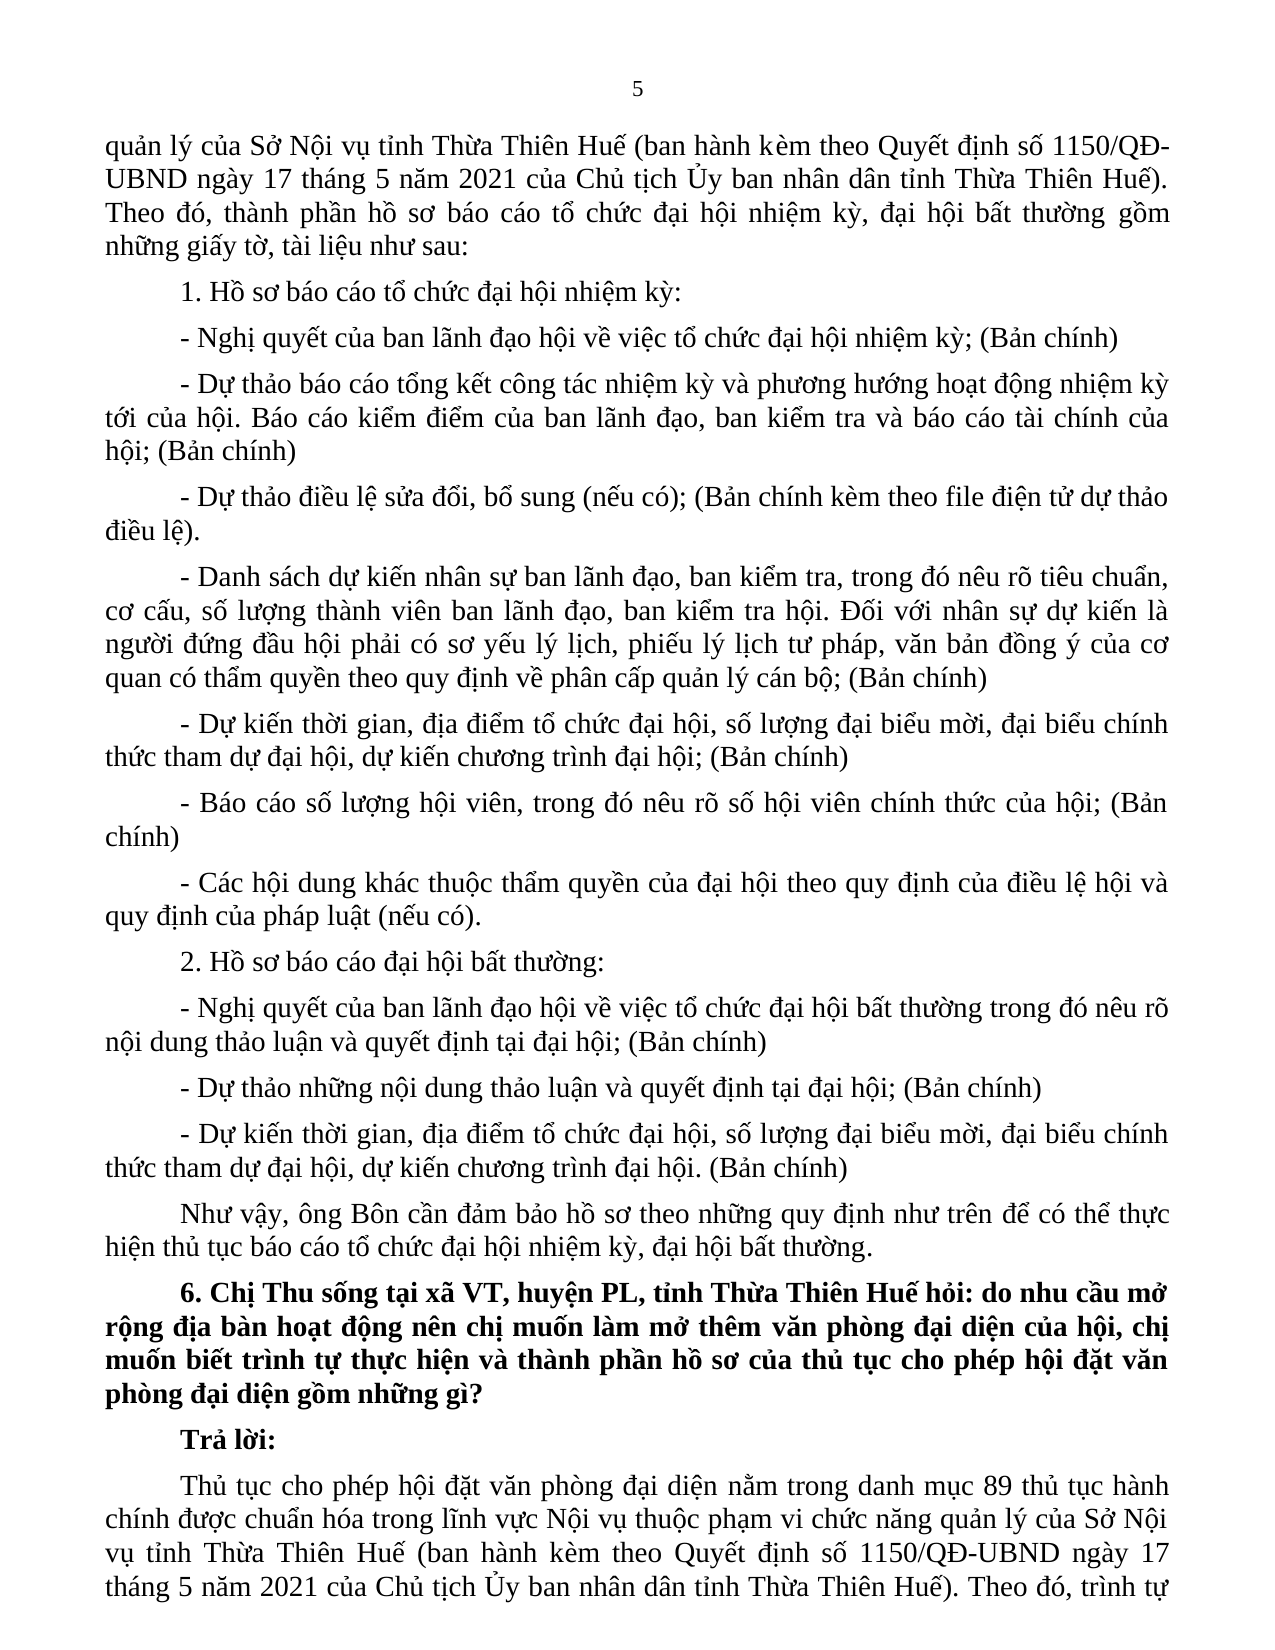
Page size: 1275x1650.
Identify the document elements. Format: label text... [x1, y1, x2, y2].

text - Nghị quyết của ban lãnh đạo hội về việc tổ chức đại hội nhiệm kỳ; (Bản chính) [105, 320, 1170, 354]
text Như vậy, ông Bôn cần đảm bảo hồ sơ theo những quy định như trên để có thể thực hiện thủ tục báo cáo tổ chức đại hội nhiệm kỳ, đại hội bất thường. [105, 1196, 1170, 1263]
text - Dự kiến thời gian, địa điểm tổ chức đại hội, số lượng đại biểu mời, đại biểu chính thức tham dự đại hội, dự kiến chương trình đại hội. (Bản chính) [105, 1116, 1170, 1183]
text - Dự kiến thời gian, địa điểm tổ chức đại hội, số lượng đại biểu mời, đại biểu chính thức tham dự đại hội, dự kiến chương trình đại hội; (Bản chính) [105, 706, 1170, 773]
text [105, 1535, 1170, 1602]
text - Nghị quyết của ban lãnh đạo hội về việc tổ chức đại hội bất thường trong đó nêu rõ nội dung thảo luận và quyết định tại đại hội; (Bản chính) [105, 991, 1170, 1058]
text - Báo cáo số lượng hội viên, trong đó nêu rõ số hội viên chính thức của hội; (Bản chính) [105, 785, 1170, 852]
text - Dự thảo những nội dung thảo luận và quyết định tại đại hội; (Bản chính) [105, 1070, 1170, 1104]
text Trả lời: [105, 1422, 1170, 1456]
text - Dự thảo điều lệ sửa đổi, bổ sung (nếu có); (Bản chính kèm theo file điện tử dự thảo điều lệ). [105, 479, 1170, 547]
text - Dự thảo báo cáo tổng kết công tác nhiệm kỳ và phương hướng hoạt động nhiệm kỳ tới của hội. Báo cáo kiểm điểm của ban lãnh đạo, ban kiểm tra và báo cáo tài chính của hội; (Bản chính) [105, 366, 1170, 467]
text 2. Hồ sơ báo cáo đại hội bất thường: [105, 944, 1170, 978]
text 1. Hồ sơ báo cáo tổ chức đại hội nhiệm kỳ: [105, 274, 1170, 308]
text - Danh sách dự kiến nhân sự ban lãnh đạo, ban kiểm tra, trong đó nêu rõ tiêu chuẩn, cơ cấu, số lượng thành viên ban lãnh đạo, ban kiểm tra hội. Đối với nhân sự dự kiến là người đứng đầu hội phải có sơ yếu lý lịch, phiếu lý lịch tư pháp, văn bản đồng ý của cơ quan có thẩm quyền theo quy định về phân cấp quản lý cán bộ; (Bản chính) [105, 559, 1170, 693]
text 6. Chị Thu sống tại xã VT, huyện PL, tỉnh Thừa Thiên Huế hỏi: do nhu cầu mở rộng địa bàn hoạt động nên chị muốn làm mở thêm văn phòng đại diện của hội, chị muốn biết trình tự thực hiện và thành phần hồ sơ của thủ tục cho phép hội đặt văn phòng đại diện gồm những gì? [105, 1275, 1170, 1409]
text - Các hội dung khác thuộc thẩm quyền của đại hội theo quy định của điều lệ hội và quy định của pháp luật (nếu có). [105, 865, 1170, 932]
